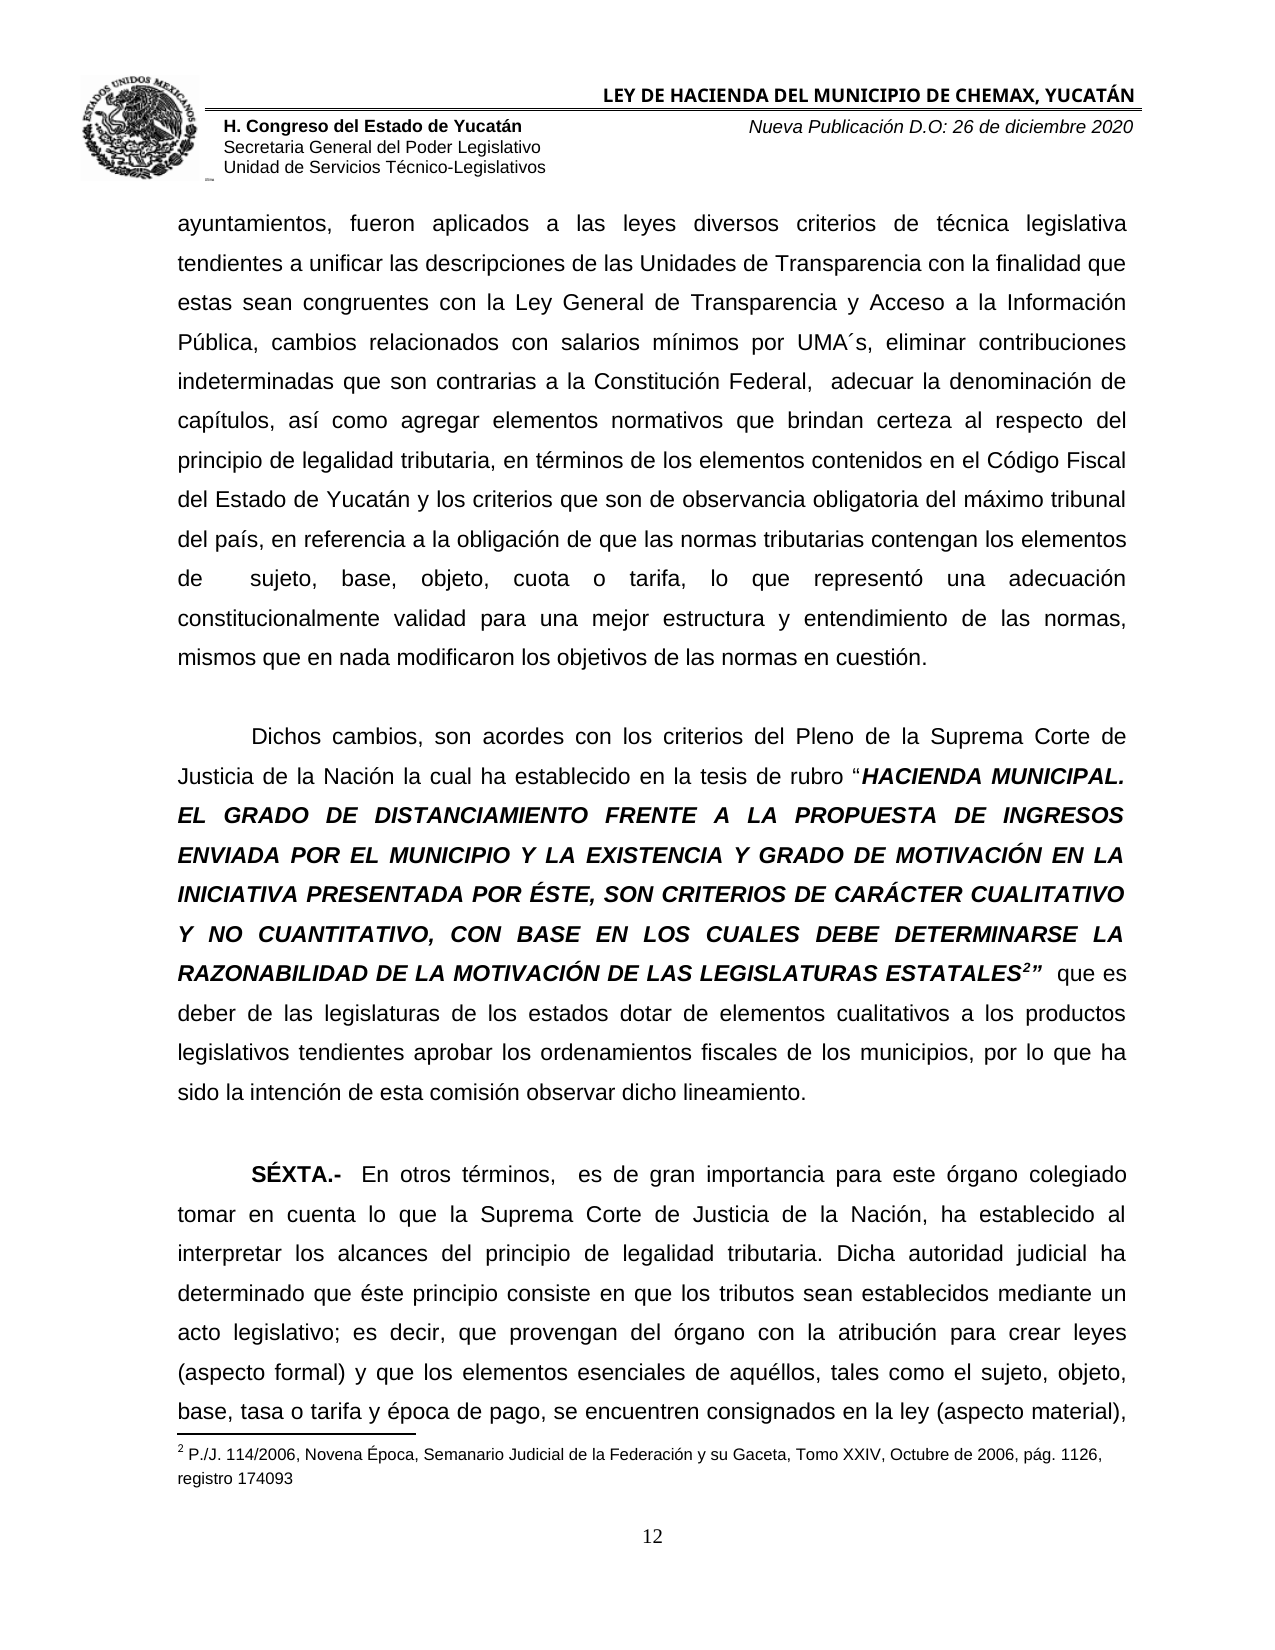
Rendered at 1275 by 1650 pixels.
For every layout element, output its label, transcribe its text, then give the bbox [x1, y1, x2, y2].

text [177, 210, 1127, 671]
text Dichos cambios, son acordes con los criterios del Pleno de la Suprema Corte de Justicia de la Nación la cual ha establecido en la tesis de rubro “HACIENDA MUNICIPAL. EL GRADO DE DISTANCIAMIENTO FRENTE A LA PROPUESTA DE INGRESOS ENVIADA POR EL MUNICIPIO Y LA EXISTENCIA Y GRADO DE MOTIVACIÓN EN LA INICIATIVA PRESENTADA POR ÉSTE, SON CRITERIOS DE CARÁCTER CUALITATIVO Y NO CUANTITATIVO, CON BASE EN LOS CUALES DEBE DETERMINARSE LA RAZONABILIDAD DE LA MOTIVACIÓN DE LAS LEGISLATURAS ESTATALES” que es deber de las legislaturas de los estados dotar de elementos cualitativos a los productos legislativos tendientes aprobar los ordenamientos fiscales de los municipios, por lo que ha sido la intención de esta comisión observar dicho lineamiento. [177, 723, 1127, 1105]
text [177, 1161, 1127, 1424]
